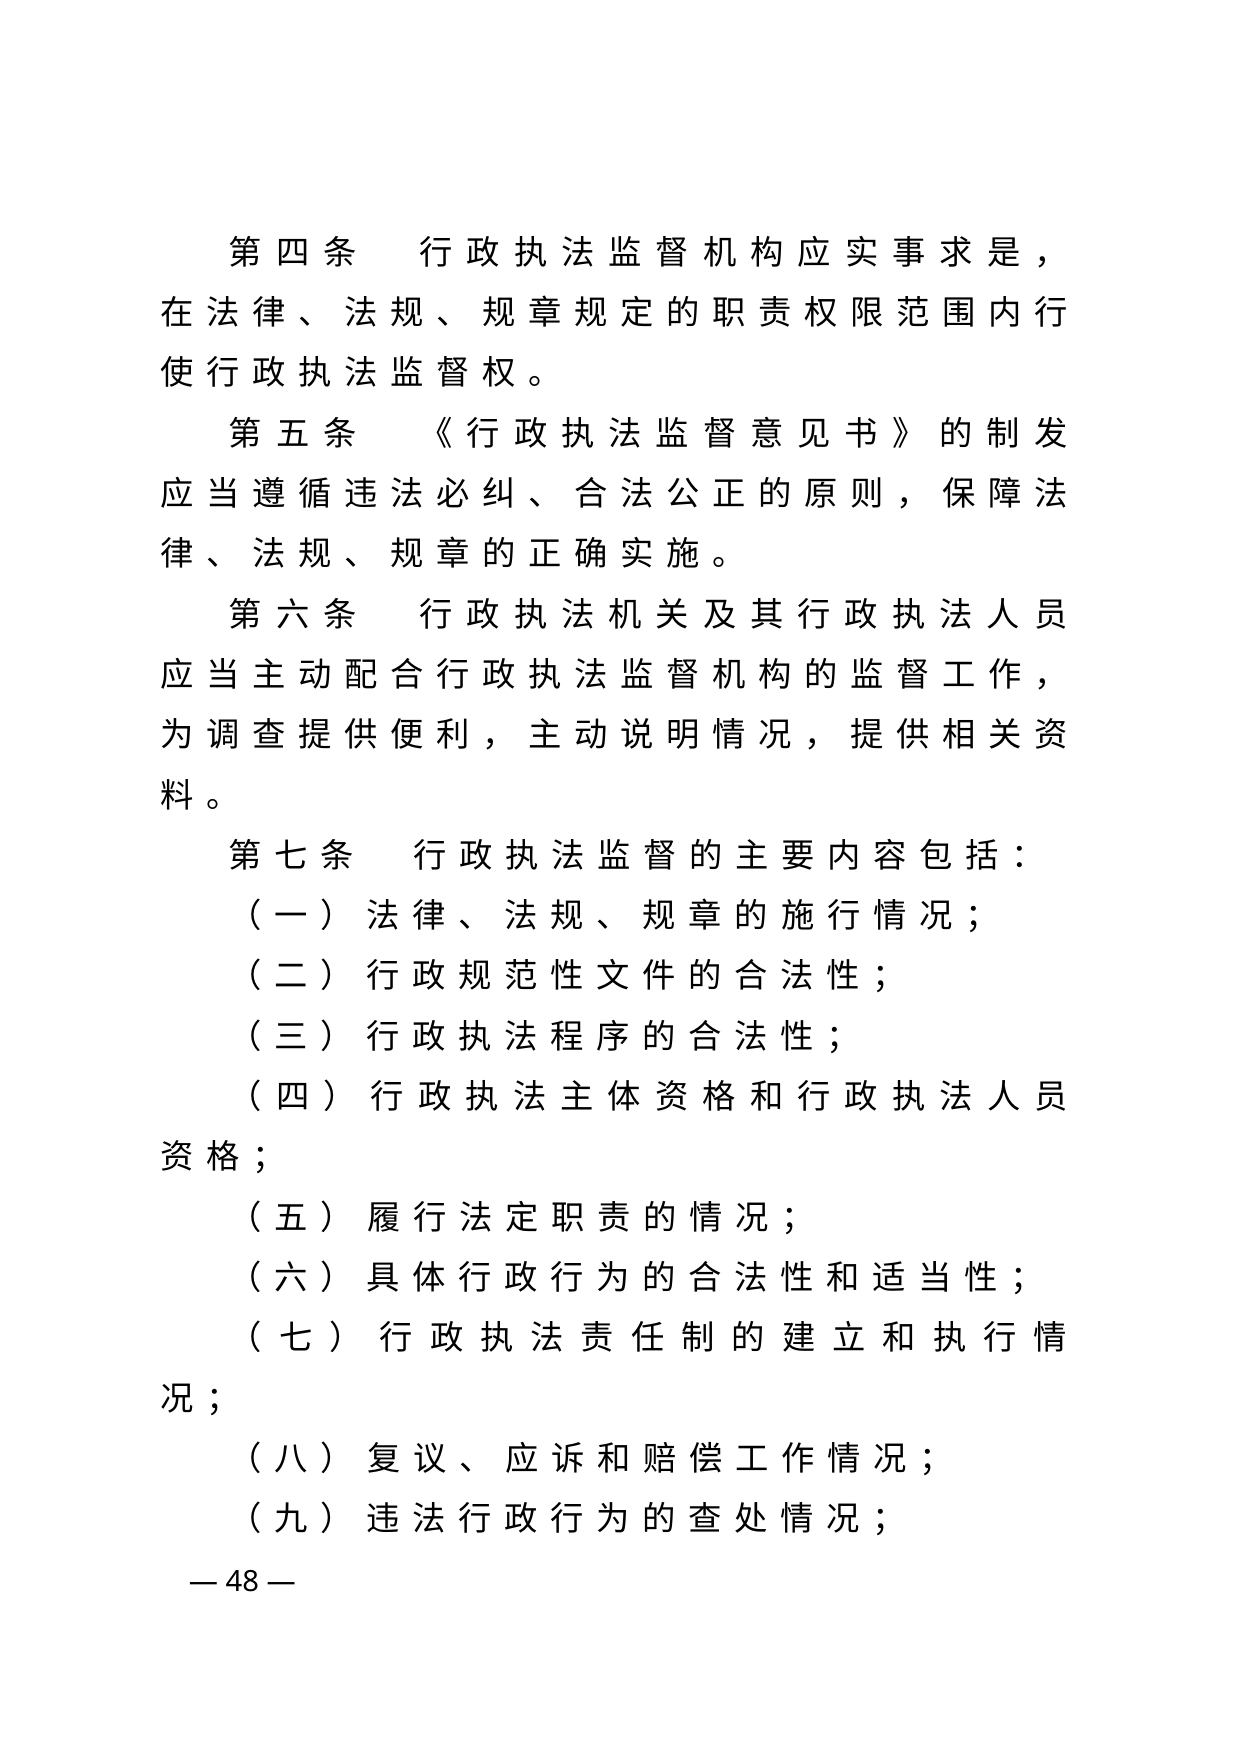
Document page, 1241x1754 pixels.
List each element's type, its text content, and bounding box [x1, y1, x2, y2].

text 第六条 行政执法机关及其行政执法人员应当主动配合行政执法监督机构的监督工作，为调查提供便利，主动说明情况，提供相关资料。 [160, 581, 1081, 823]
text 第七条 行政执法监督的主要内容包括： [160, 823, 1081, 883]
text （六）具体行政行为的合法性和适当性； [160, 1245, 1081, 1305]
text （九）违法行政行为的查处情况； [160, 1486, 1081, 1546]
text 第五条 《行政执法监督意见书》的制发应当遵循违法必纠、合法公正的原则，保障法律、法规、规章的正确实施。 [160, 400, 1081, 581]
text （八）复议、应诉和赔偿工作情况； [160, 1426, 1081, 1486]
text （七）行政执法责任制的建立和执行情况； [160, 1305, 1081, 1426]
text （一）法律、法规、规章的施行情况； [160, 883, 1081, 943]
text （三）行政执法程序的合法性； [160, 1003, 1081, 1064]
text （五）履行法定职责的情况； [160, 1184, 1081, 1245]
text （四）行政执法主体资格和行政执法人员资格； [160, 1064, 1081, 1184]
text 第四条 行政执法监督机构应实事求是，在法律、法规、规章规定的职责权限范围内行使行政执法监督权。 [160, 219, 1081, 400]
text （二）行政规范性文件的合法性； [160, 943, 1081, 1003]
